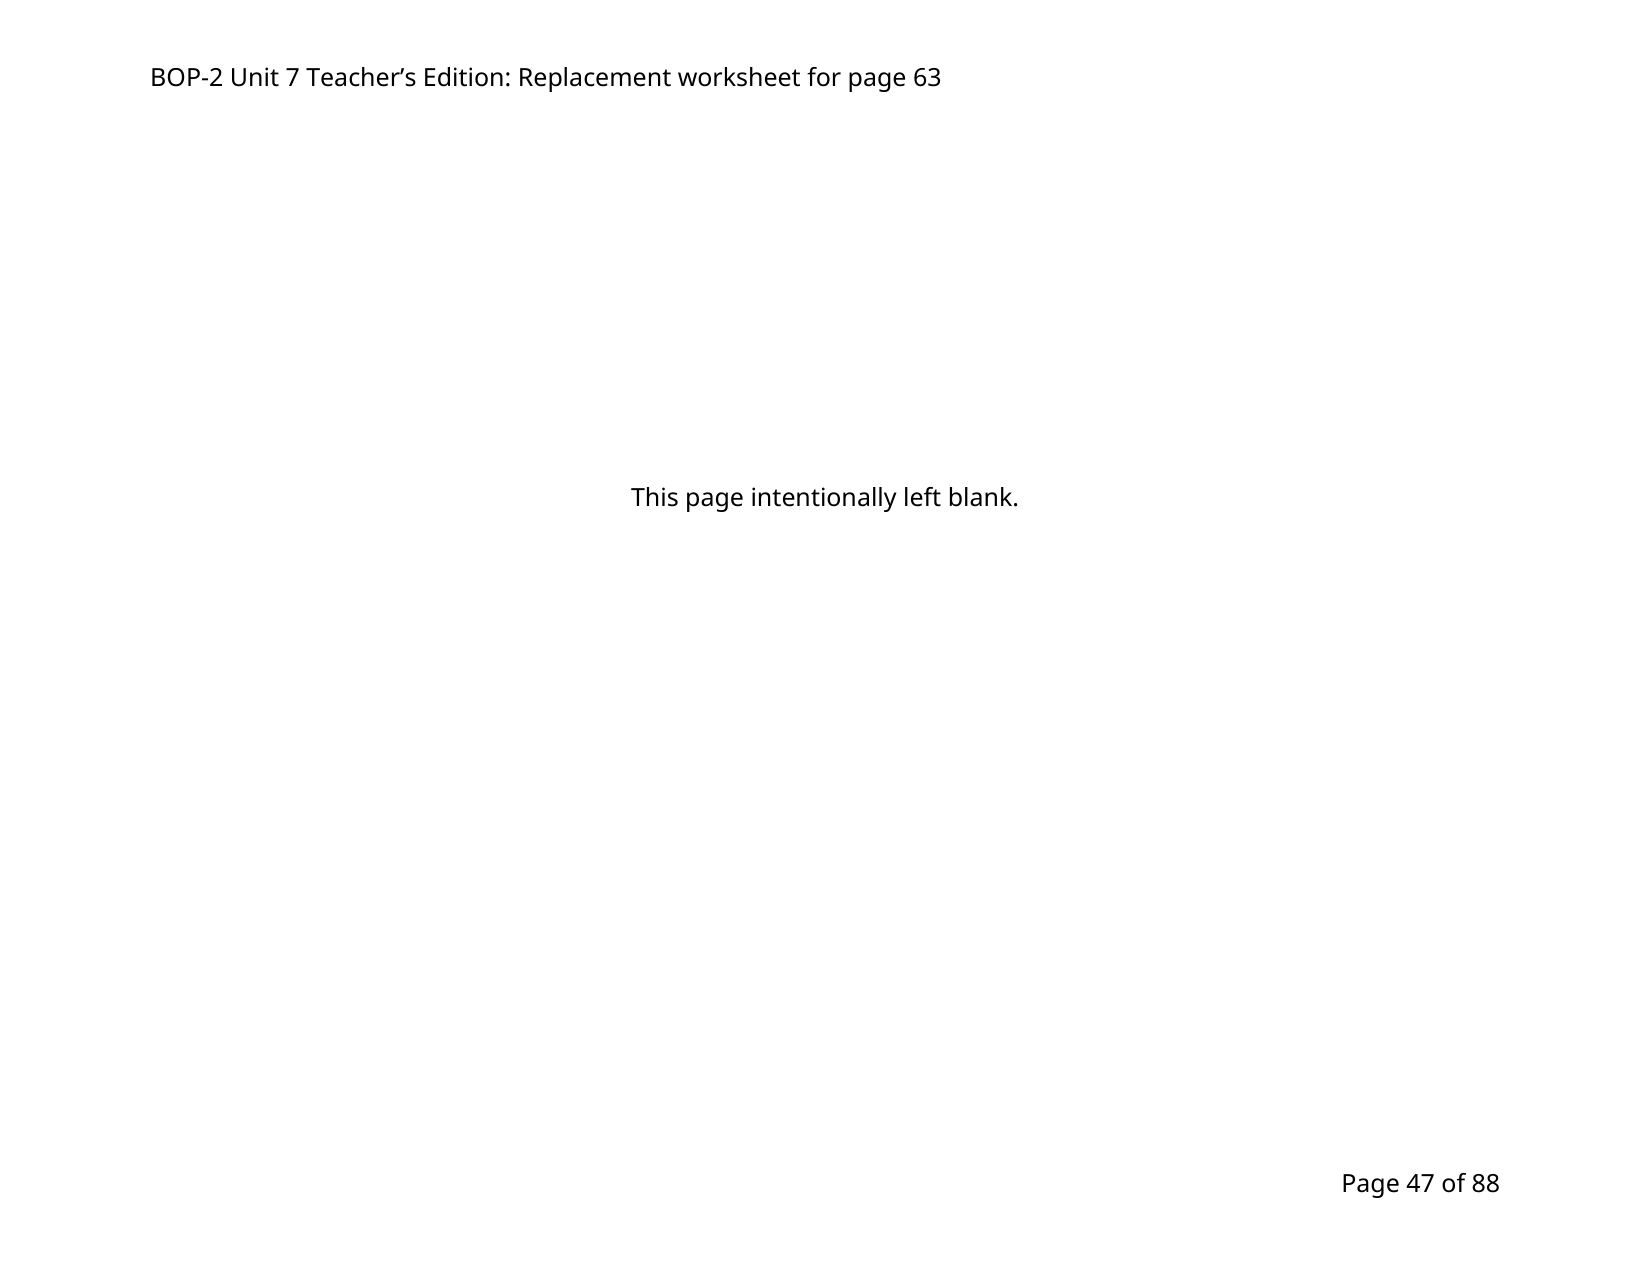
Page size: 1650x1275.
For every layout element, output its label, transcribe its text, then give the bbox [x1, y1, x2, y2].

text This page intentionally left blank. [150, 480, 1500, 514]
